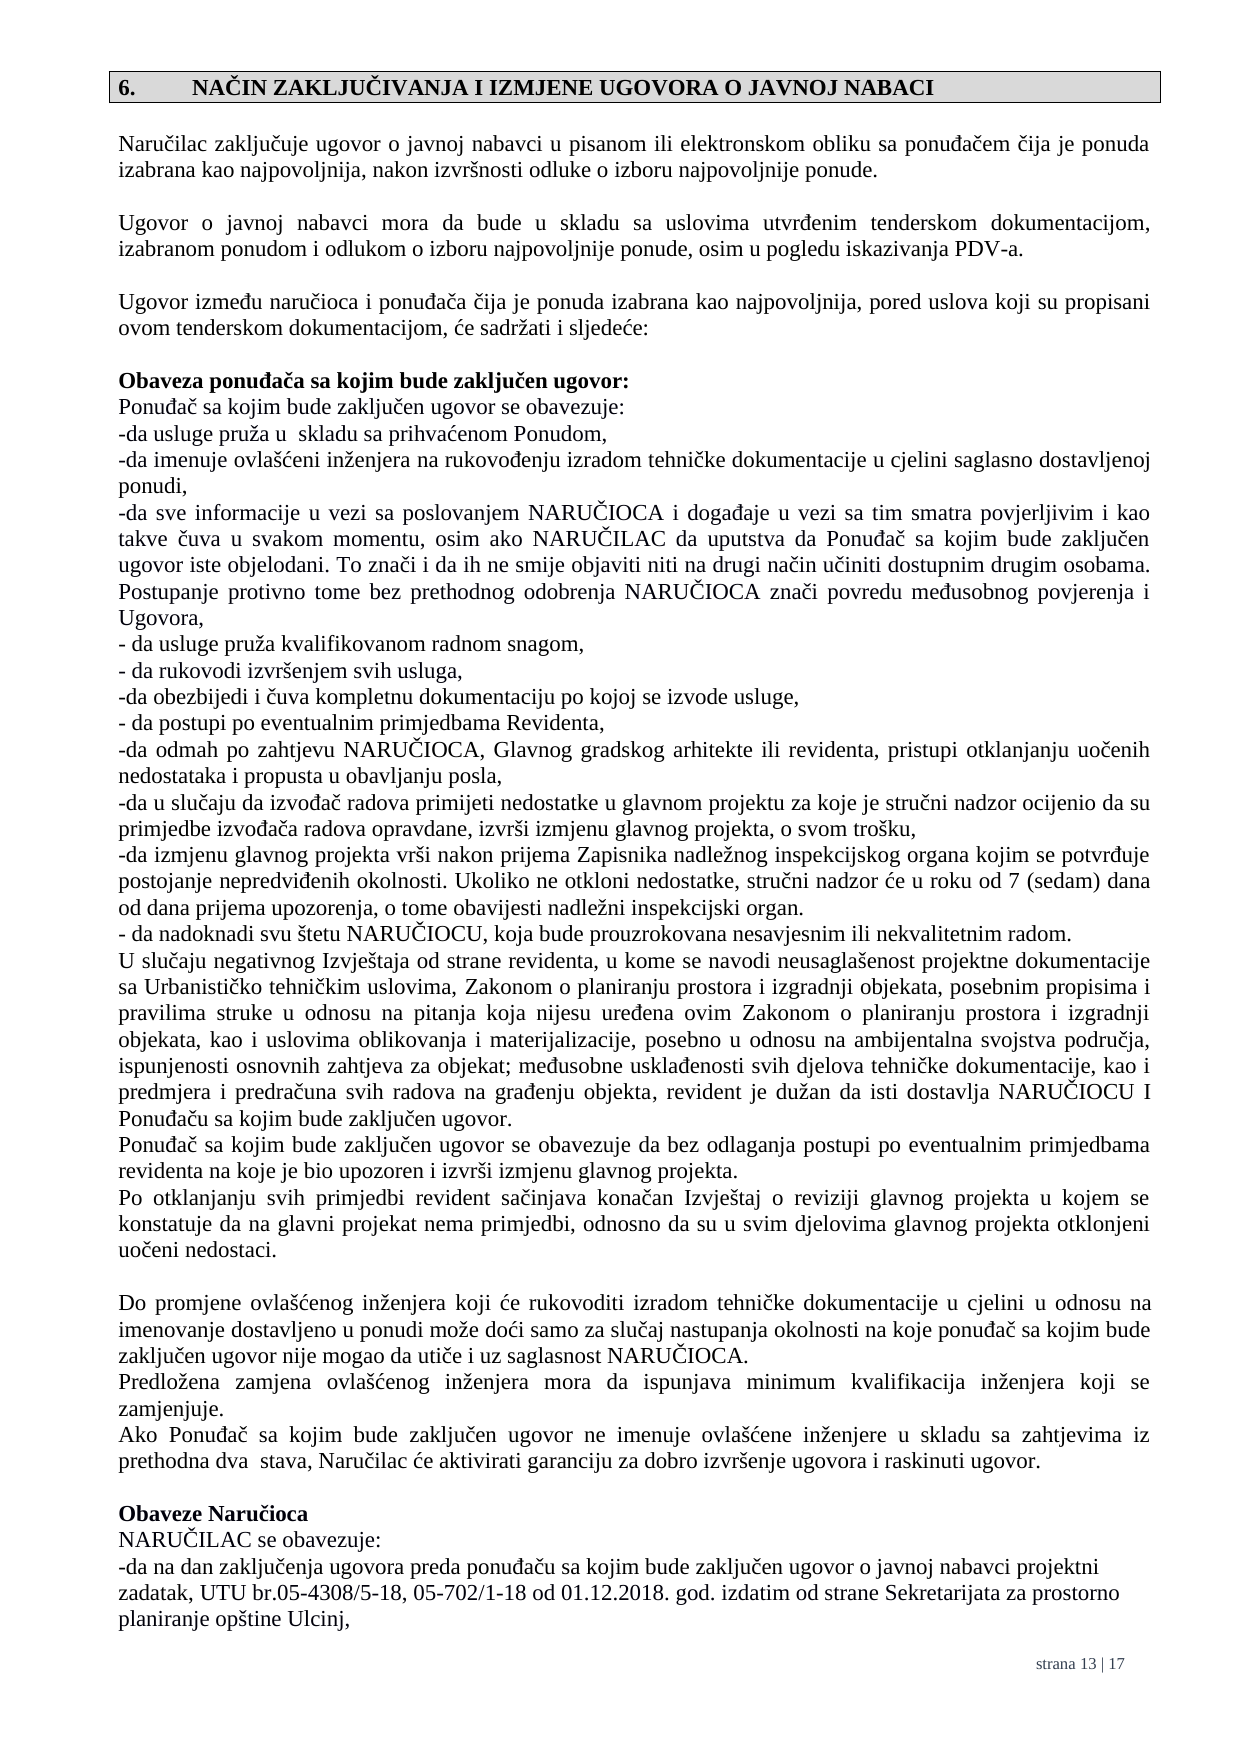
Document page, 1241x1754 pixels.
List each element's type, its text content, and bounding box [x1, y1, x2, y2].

text Ugovor između naručioca i ponuđača čija je ponuda izabrana kao najpovoljnija, pored uslova koji su propisani ovom tenderskom dokumentacijom, će sadržati i sljedeće: [118, 288, 1152, 341]
text -da imenuje ovlašćeni inženjera na rukovođenju izradom tehničke dokumentacije u cjelini saglasno dostavljenoj ponudi, [118, 446, 1152, 499]
text Obaveze Naručioca [118, 1500, 1152, 1526]
text - da rukovodi izvršenjem svih usluga, [118, 657, 1152, 683]
text Ugovor o javnoj nabavci mora da bude u skladu sa uslovima utvrđenim tenderskom dokumentacijom, izabranom ponudom i odlukom o izboru najpovoljnije ponude, osim u pogledu iskazivanja PDV-a. [118, 209, 1152, 261]
text -da u slučaju da izvođač radova primijeti nedostatke u glavnom projektu za koje je stručni nadzor ocijenio da su primjedbe izvođača radova opravdane, izvrši izmjenu glavnog projekta, o svom trošku, [118, 788, 1152, 841]
text Do promjene ovlašćenog inženjera koji će rukovoditi izradom tehničke dokumentacije u cjelini u odnosu na imenovanje dostavljeno u ponudi može doći samo za slučaj nastupanja okolnosti na koje ponuđač sa kojim bude zaključen ugovor nije mogao da utiče i uz saglasnost NARUČIOCA. [118, 1289, 1152, 1368]
text -da odmah po zahtjevu NARUČIOCA, Glavnog gradskog arhitekte ili revidenta, pristupi otklanjanju uočenih nedostataka i propusta u obavljanju posla, [118, 736, 1152, 788]
text Ponuđač sa kojim bude zaključen ugovor se obavezuje: [118, 393, 1152, 419]
text Obaveza ponuđača sa kojim bude zaključen ugovor: [118, 367, 1152, 393]
text Ponuđač sa kojim bude zaključen ugovor se obavezuje da bez odlaganja postupi po eventualnim primjedbama revidenta na koje je bio upozoren i izvrši izmjenu glavnog projekta. [118, 1131, 1152, 1184]
text Po otklanjanju svih primjedbi revident sačinjava konačan Izvještaj o reviziji glavnog projekta u kojem se konstatuje da na glavni projekat nema primjedbi, odnosno da su u svim djelovima glavnog projekta otklonjeni uočeni nedostaci. [118, 1184, 1152, 1263]
text Predložena zamjena ovlašćenog inženjera mora da ispunjava minimum kvalifikacija inženjera koji se zamjenjuje. [118, 1368, 1152, 1421]
text -da na dan zaključenja ugovora preda ponuđaču sa kojim bude zaključen ugovor o javnoj nabavci projektni zadatak, UTU br.05-4308/5-18, 05-702/1-18 od 01.12.2018. god. izdatim od strane Sekretarijata za prostorno planiranje opštine Ulcinj, [118, 1553, 1152, 1632]
text -da sve informacije u vezi sa poslovanjem NARUČIOCA i događaje u vezi sa tim smatra povjerljivim i kao takve čuva u svakom momentu, osim ako NARUČILAC da uputstva da Ponuđač sa kojim bude zaključen ugovor iste objelodani. To znači i da ih ne smije objaviti niti na drugi način učiniti dostupnim drugim osobama. Postupanje protivno tome bez prethodnog odobrenja NARUČIOCA znači povredu međusobnog povjerenja i Ugovora, [118, 499, 1152, 630]
text -da usluge pruža u skladu sa prihvaćenom Ponudom, [118, 419, 1152, 446]
text - da usluge pruža kvalifikovanom radnom snagom, [118, 630, 1152, 657]
list NAČIN ZAKLJUČIVANJA I IZMJENE UGOVORA O JAVNOJ NABACI [110, 72, 1160, 102]
text NARUČILAC se obavezuje: [118, 1526, 1152, 1553]
text - da nadoknadi svu štetu NARUČIOCU, koja bude prouzrokovana nesavjesnim ili nekvalitetnim radom. [118, 920, 1152, 947]
text -da izmjenu glavnog projekta vrši nakon prijema Zapisnika nadležnog inspekcijskog organa kojim se potvrđuje postojanje nepredviđenih okolnosti. Ukoliko ne otkloni nedostatke, stručni nadzor će u roku od 7 (sedam) dana od dana prijema upozorenja, o tome obavijesti nadležni inspekcijski organ. [118, 841, 1152, 920]
text - da postupi po eventualnim primjedbama Revidenta, [118, 709, 1152, 736]
text Naručilac zaključuje ugovor o javnoj nabavci u pisanom ili elektronskom obliku sa ponuđačem čija je ponuda izabrana kao najpovoljnija, nakon izvršnosti odluke o izboru najpovoljnije ponude. [118, 130, 1152, 182]
text U slučaju negativnog Izvještaja od strane revidenta, u kome se navodi neusaglašenost projektne dokumentacije sa Urbanističko tehničkim uslovima, Zakonom o planiranju prostora i izgradnji objekata, posebnim propisima i pravilima struke u odnosu na pitanja koja nijesu uređena ovim Zakonom o planiranju prostora i izgradnji objekata, kao i uslovima oblikovanja i materijalizacije, posebno u odnosu na ambijentalna svojstva područja, ispunjenosti osnovnih zahtjeva za objekat; međusobne usklađenosti svih djelova tehničke dokumentacije, kao i predmjera i predračuna svih radova na građenju objekta, revident je dužan da isti dostavlja NARUČIOCU I Ponuđaču sa kojim bude zaključen ugovor. [118, 947, 1152, 1131]
text Ako Ponuđač sa kojim bude zaključen ugovor ne imenuje ovlašćene inženjere u skladu sa zahtjevima iz prethodna dva stava, Naručilac će aktivirati garanciju za dobro izvršenje ugovora i raskinuti ugovor. [118, 1421, 1152, 1474]
text -da obezbijedi i čuva kompletnu dokumentaciju po kojoj se izvode usluge, [118, 683, 1152, 709]
